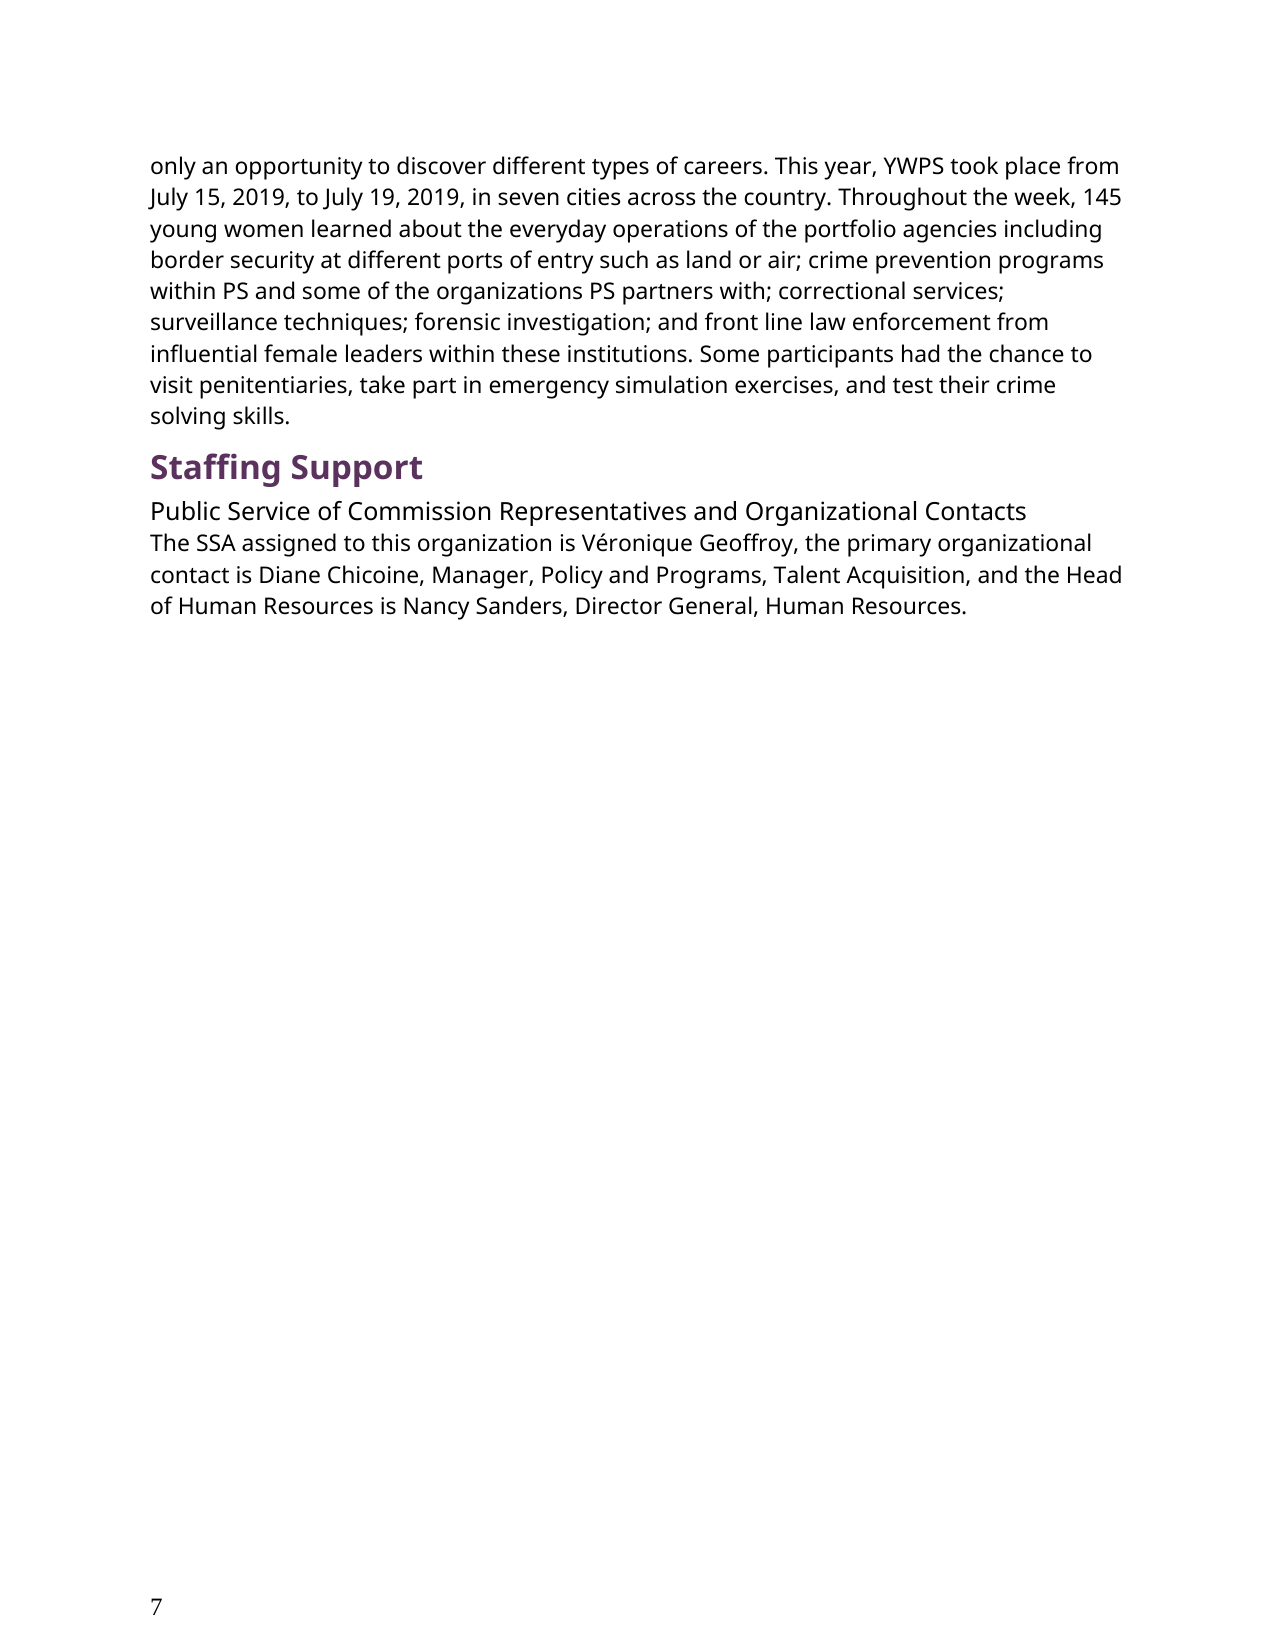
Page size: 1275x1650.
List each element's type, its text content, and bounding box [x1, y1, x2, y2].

subtitle Public Service of Commission Representatives and Organizational Contacts [150, 493, 1125, 527]
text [150, 150, 1125, 431]
subtitle Staffing Support [150, 444, 1125, 489]
text The SSA assigned to this organization is Véronique Geoffroy, the primary organizational contact is Diane Chicoine, Manager, Policy and Programs, Talent Acquisition, and the Head of Human Resources is Nancy Sanders, Director General, Human Resources. [150, 527, 1125, 621]
